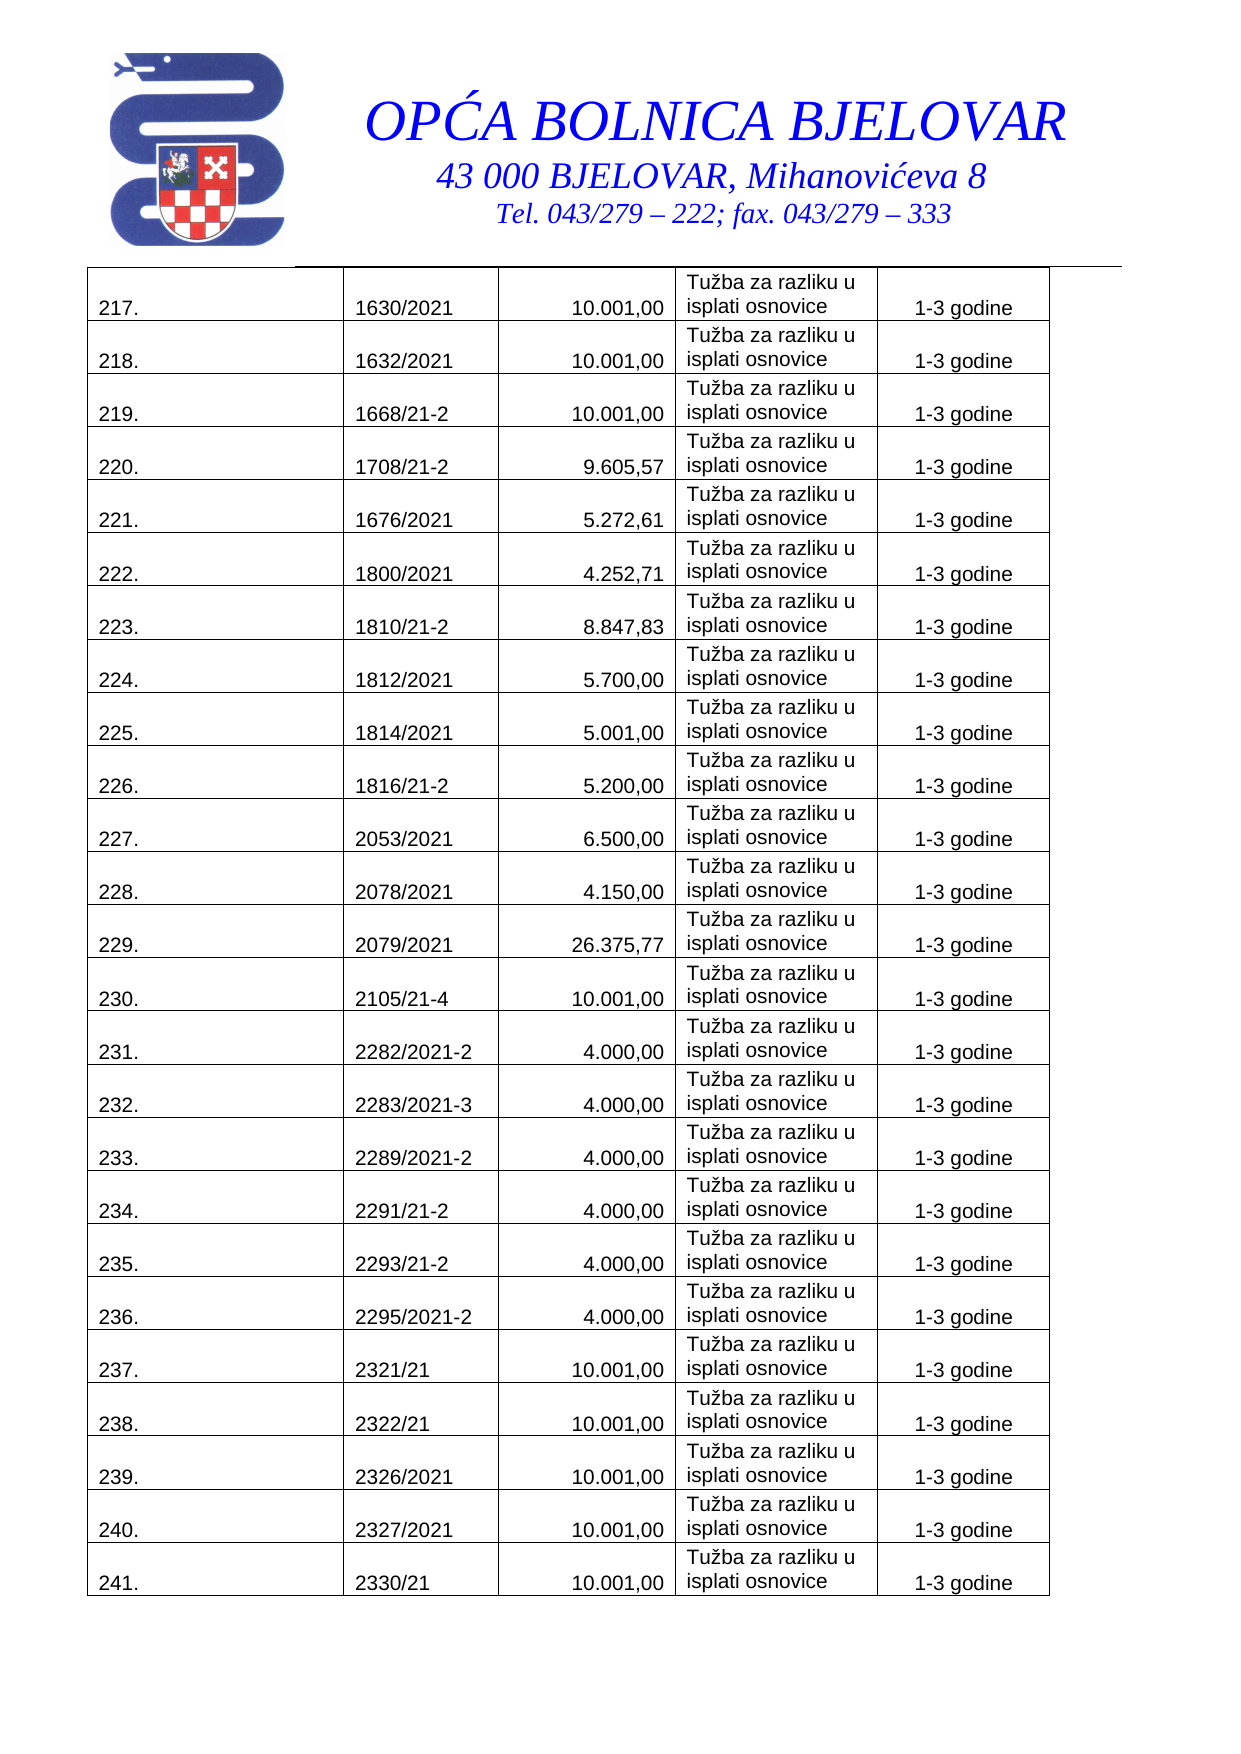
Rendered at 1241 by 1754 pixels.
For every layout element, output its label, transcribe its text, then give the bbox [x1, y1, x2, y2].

table_cell 4.000,00 [499, 1011, 675, 1063]
table_cell 4.252,71 [499, 533, 675, 585]
table_cell 4.000,00 [499, 1171, 675, 1223]
table_cell Tužba za razliku u isplati osnovice [676, 746, 877, 798]
table_cell Tužba za razliku u isplati osnovice [676, 1277, 877, 1329]
table_cell 1-3 godine [878, 533, 1049, 585]
table_cell 225. [88, 693, 343, 745]
table_cell 1-3 godine [878, 852, 1049, 904]
table_cell 1-3 godine [878, 268, 1049, 320]
table_cell 10.001,00 [499, 374, 675, 426]
table_cell 2321/21 [344, 1330, 498, 1382]
table_cell 1812/2021 [344, 640, 498, 692]
table_cell 1-3 godine [878, 799, 1049, 851]
table_cell 10.001,00 [499, 958, 675, 1010]
table_cell Tužba za razliku u isplati osnovice [676, 799, 877, 851]
table_cell 226. [88, 746, 343, 798]
table_cell 237. [88, 1330, 343, 1382]
table_cell 1-3 godine [878, 1436, 1049, 1488]
table_cell 10.001,00 [499, 1436, 675, 1488]
table_cell 10.001,00 [499, 268, 675, 320]
table_cell 5.200,00 [499, 746, 675, 798]
table_cell 1814/2021 [344, 693, 498, 745]
table_cell 10.001,00 [499, 1330, 675, 1382]
table_cell 1800/2021 [344, 533, 498, 585]
table_cell 8.847,83 [499, 586, 675, 638]
table_cell 1-3 godine [878, 746, 1049, 798]
table_cell 222. [88, 533, 343, 585]
table_cell 220. [88, 427, 343, 479]
table_cell 1-3 godine [878, 1011, 1049, 1063]
table_cell 1816/21-2 [344, 746, 498, 798]
table_cell Tužba za razliku u isplati osnovice [676, 1543, 877, 1595]
table_cell 236. [88, 1277, 343, 1329]
table_cell Tužba za razliku u isplati osnovice [676, 321, 877, 373]
table_cell 2326/2021 [344, 1436, 498, 1488]
table_cell 2293/21-2 [344, 1224, 498, 1276]
table_cell 2327/2021 [344, 1490, 498, 1542]
table_cell Tužba za razliku u isplati osnovice [676, 958, 877, 1010]
table_cell 1-3 godine [878, 1543, 1049, 1595]
table_cell Tužba za razliku u isplati osnovice [676, 1383, 877, 1435]
table_cell 10.001,00 [499, 1383, 675, 1435]
table_cell 26.375,77 [499, 905, 675, 957]
table_cell 2330/21 [344, 1543, 498, 1595]
table_cell 240. [88, 1490, 343, 1542]
table_cell 1-3 godine [878, 586, 1049, 638]
table_cell 1-3 godine [878, 958, 1049, 1010]
table_cell 234. [88, 1171, 343, 1223]
table_cell 4.000,00 [499, 1118, 675, 1170]
table_cell 1-3 godine [878, 374, 1049, 426]
table_cell 1-3 godine [878, 693, 1049, 745]
table_cell 219. [88, 374, 343, 426]
table_cell Tužba za razliku u isplati osnovice [676, 480, 877, 532]
table_cell 2078/2021 [344, 852, 498, 904]
table_cell 217. [88, 268, 343, 320]
table_cell 239. [88, 1436, 343, 1488]
table_cell 229. [88, 905, 343, 957]
table_cell 218. [88, 321, 343, 373]
table_cell 221. [88, 480, 343, 532]
table_cell 1632/2021 [344, 321, 498, 373]
table_cell 238. [88, 1383, 343, 1435]
table_cell Tužba za razliku u isplati osnovice [676, 905, 877, 957]
table_cell 10.001,00 [499, 1490, 675, 1542]
table_cell 228. [88, 852, 343, 904]
table_cell Tužba za razliku u isplati osnovice [676, 852, 877, 904]
table_cell Tužba za razliku u isplati osnovice [676, 640, 877, 692]
table_cell 1-3 godine [878, 480, 1049, 532]
table_cell 224. [88, 640, 343, 692]
table_cell 230. [88, 958, 343, 1010]
table_cell Tužba za razliku u isplati osnovice [676, 1436, 877, 1488]
table_cell 1676/2021 [344, 480, 498, 532]
table_cell Tužba za razliku u isplati osnovice [676, 586, 877, 638]
table_cell 4.000,00 [499, 1224, 675, 1276]
table_cell 1630/2021 [344, 268, 498, 320]
table_cell Tužba za razliku u isplati osnovice [676, 1118, 877, 1170]
table_cell 2053/2021 [344, 799, 498, 851]
table_cell 241. [88, 1543, 343, 1595]
table_cell 2105/21-4 [344, 958, 498, 1010]
table_cell 2079/2021 [344, 905, 498, 957]
table_cell 1-3 godine [878, 905, 1049, 957]
table_cell 1708/21-2 [344, 427, 498, 479]
table_cell 1-3 godine [878, 1490, 1049, 1542]
table_cell Tužba za razliku u isplati osnovice [676, 1490, 877, 1542]
table_cell 227. [88, 799, 343, 851]
table_cell Tužba za razliku u isplati osnovice [676, 268, 877, 320]
table_cell 5.272,61 [499, 480, 675, 532]
table_cell Tužba za razliku u isplati osnovice [676, 1224, 877, 1276]
table_cell 9.605,57 [499, 427, 675, 479]
table_cell 6.500,00 [499, 799, 675, 851]
table_cell 2289/2021-2 [344, 1118, 498, 1170]
table_cell 2282/2021-2 [344, 1011, 498, 1063]
table_cell 1-3 godine [878, 1383, 1049, 1435]
table_cell Tužba za razliku u isplati osnovice [676, 1011, 877, 1063]
table_cell 1-3 godine [878, 1330, 1049, 1382]
table_cell 1-3 godine [878, 427, 1049, 479]
table_cell 231. [88, 1011, 343, 1063]
table_cell 1-3 godine [878, 1224, 1049, 1276]
table_cell Tužba za razliku u isplati osnovice [676, 1171, 877, 1223]
table_cell 1810/21-2 [344, 586, 498, 638]
table_cell 1-3 godine [878, 640, 1049, 692]
table_cell 4.000,00 [499, 1277, 675, 1329]
table_cell Tužba za razliku u isplati osnovice [676, 693, 877, 745]
table_cell 2283/2021-3 [344, 1065, 498, 1117]
table_cell 1-3 godine [878, 321, 1049, 373]
table_cell Tužba za razliku u isplati osnovice [676, 1065, 877, 1117]
table_cell Tužba za razliku u isplati osnovice [676, 427, 877, 479]
picture [109, 53, 285, 246]
table_cell 223. [88, 586, 343, 638]
table_cell 4.000,00 [499, 1065, 675, 1117]
table_cell 1668/21-2 [344, 374, 498, 426]
table_cell 10.001,00 [499, 1543, 675, 1595]
table_cell 1-3 godine [878, 1118, 1049, 1170]
table_cell Tužba za razliku u isplati osnovice [676, 1330, 877, 1382]
table_cell 10.001,00 [499, 321, 675, 373]
table_cell 2322/21 [344, 1383, 498, 1435]
table_cell 1-3 godine [878, 1171, 1049, 1223]
table_cell 5.001,00 [499, 693, 675, 745]
table_cell 1-3 godine [878, 1277, 1049, 1329]
table_cell 1-3 godine [878, 1065, 1049, 1117]
table_cell 5.700,00 [499, 640, 675, 692]
table_cell 235. [88, 1224, 343, 1276]
table_cell 232. [88, 1065, 343, 1117]
table_cell 4.150,00 [499, 852, 675, 904]
table_cell 2291/21-2 [344, 1171, 498, 1223]
table_cell 2295/2021-2 [344, 1277, 498, 1329]
table_cell Tužba za razliku u isplati osnovice [676, 533, 877, 585]
table_cell 233. [88, 1118, 343, 1170]
table_cell Tužba za razliku u isplati osnovice [676, 374, 877, 426]
